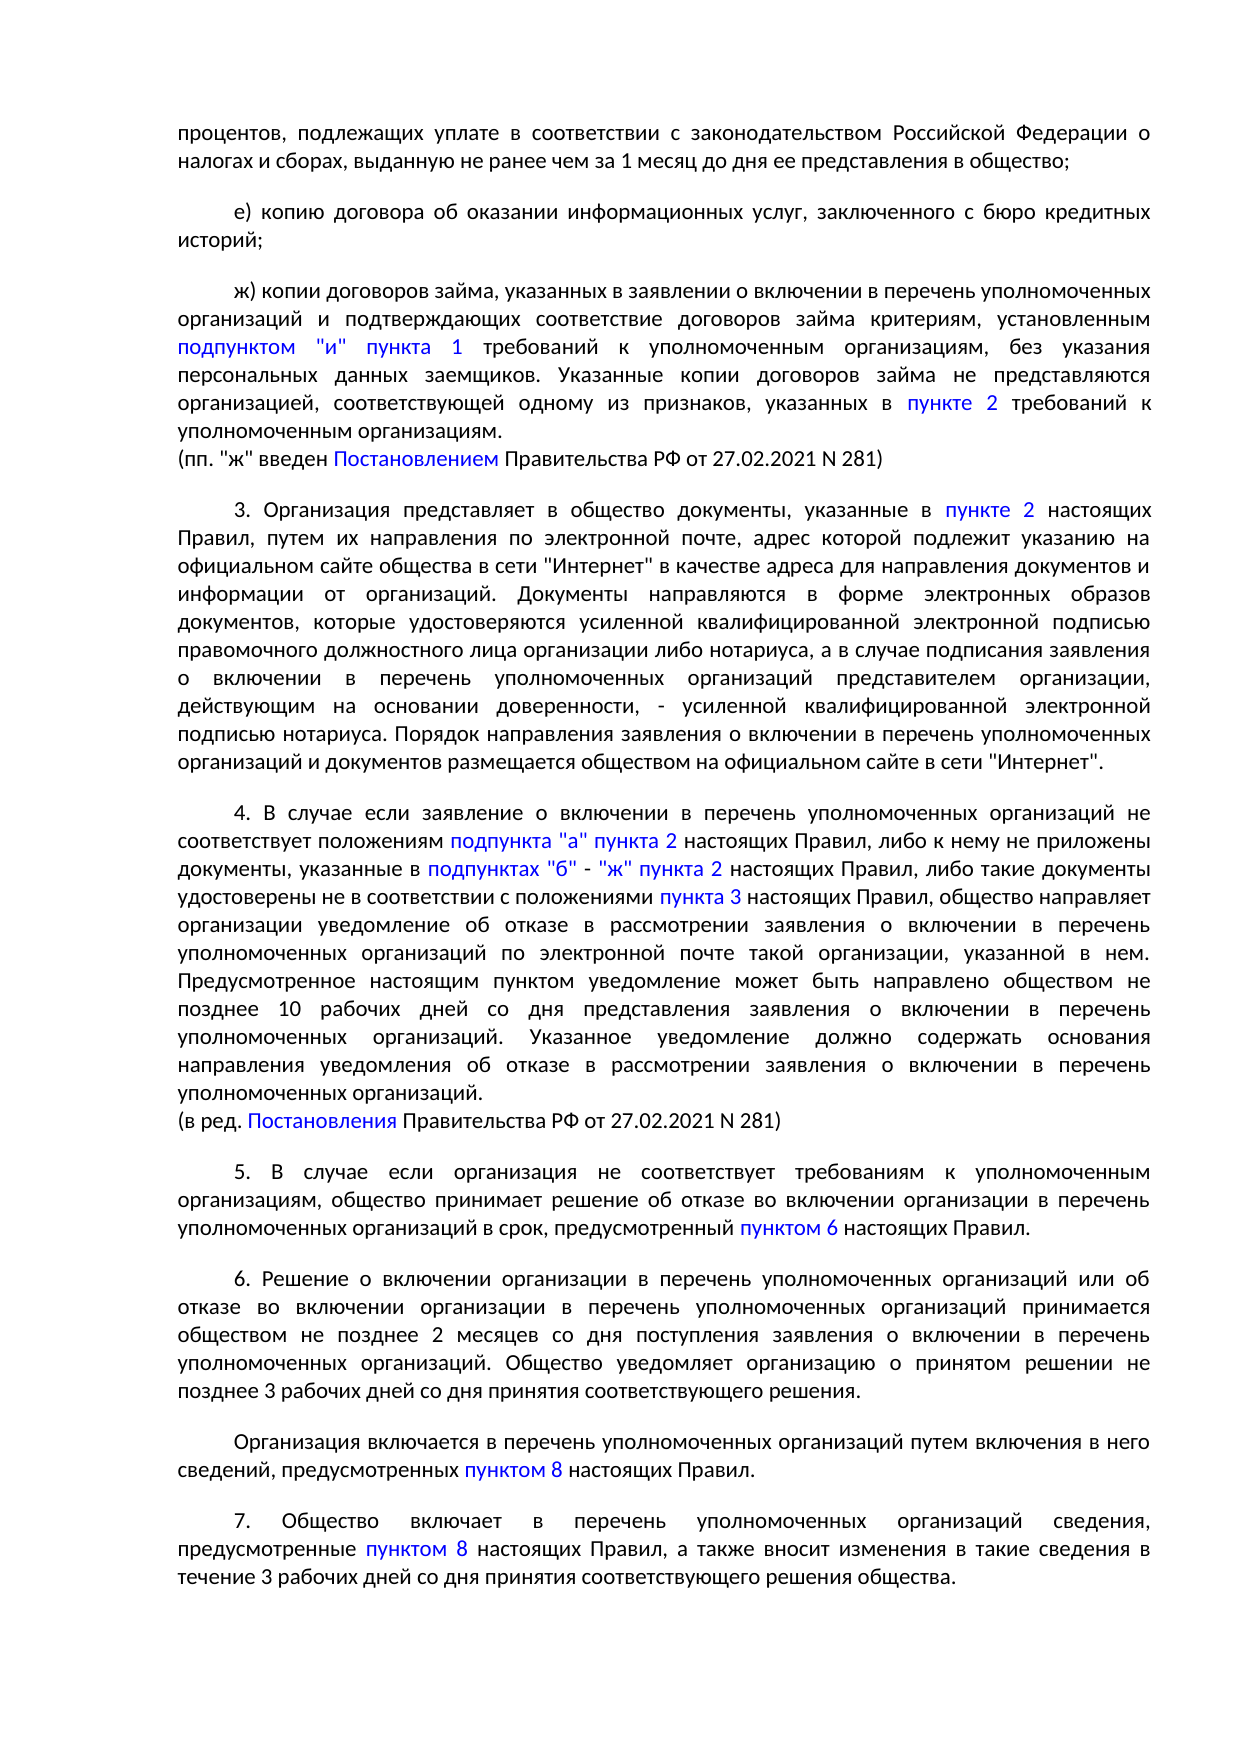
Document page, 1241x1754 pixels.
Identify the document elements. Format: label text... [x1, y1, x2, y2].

text (пп. "ж" введен Постановлением Правительства РФ от 27.02.2021 N 281) [177, 444, 1152, 472]
text 6. Решение о включении организации в перечень уполномоченных организаций или об отказе во включении организации в перечень уполномоченных организаций принимается обществом не позднее 2 месяцев со дня поступления заявления о включении в перечень уполномоченных организаций. Общество уведомляет организацию о принятом решении не позднее 3 рабочих дней со дня принятия соответствующего решения. [177, 1264, 1152, 1404]
text Организация включается в перечень уполномоченных организаций путем включения в него сведений, предусмотренных пунктом 8 настоящих Правил. [177, 1427, 1152, 1483]
text 4. В случае если заявление о включении в перечень уполномоченных организаций не соответствует положениям подпункта "а" пункта 2 настоящих Правил, либо к нему не приложены документы, указанные в подпунктах "б" - "ж" пункта 2 настоящих Правил, либо такие документы удостоверены не в соответствии с положениями пункта 3 настоящих Правил, общество направляет организации уведомление об отказе в рассмотрении заявления о включении в перечень уполномоченных организаций по электронной почте такой организации, указанной в нем. Предусмотренное настоящим пунктом уведомление может быть направлено обществом не позднее 10 рабочих дней со дня представления заявления о включении в перечень уполномоченных организаций. Указанное уведомление должно содержать основания направления уведомления об отказе в рассмотрении заявления о включении в перечень уполномоченных организаций. [177, 798, 1152, 1106]
text 7. Общество включает в перечень уполномоченных организаций сведения, предусмотренные пунктом 8 настоящих Правил, а также вносит изменения в такие сведения в течение 3 рабочих дней со дня принятия соответствующего решения общества. [177, 1506, 1152, 1590]
text 5. В случае если организация не соответствует требованиям к уполномоченным организациям, общество принимает решение об отказе во включении организации в перечень уполномоченных организаций в срок, предусмотренный пунктом 6 настоящих Правил. [177, 1157, 1152, 1241]
text 3. Организация представляет в общество документы, указанные в пункте 2 настоящих Правил, путем их направления по электронной почте, адрес которой подлежит указанию на официальном сайте общества в сети "Интернет" в качестве адреса для направления документов и информации от организаций. Документы направляются в форме электронных образов документов, которые удостоверяются усиленной квалифицированной электронной подписью правомочного должностного лица организации либо нотариуса, а в случае подписания заявления о включении в перечень уполномоченных организаций представителем организации, действующим на основании доверенности, - усиленной квалифицированной электронной подписью нотариуса. Порядок направления заявления о включении в перечень уполномоченных организаций и документов размещается обществом на официальном сайте в сети "Интернет". [177, 495, 1152, 775]
text е) копию договора об оказании информационных услуг, заключенного с бюро кредитных историй; [177, 197, 1152, 253]
text ж) копии договоров займа, указанных в заявлении о включении в перечень уполномоченных организаций и подтверждающих соответствие договоров займа критериям, установленным подпунктом "и" пункта 1 требований к уполномоченным организациям, без указания персональных данных заемщиков. Указанные копии договоров займа не представляются организацией, соответствующей одному из признаков, указанных в пункте 2 требований к уполномоченным организациям. [177, 276, 1152, 444]
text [177, 118, 1152, 174]
text (в ред. Постановления Правительства РФ от 27.02.2021 N 281) [177, 1106, 1152, 1134]
